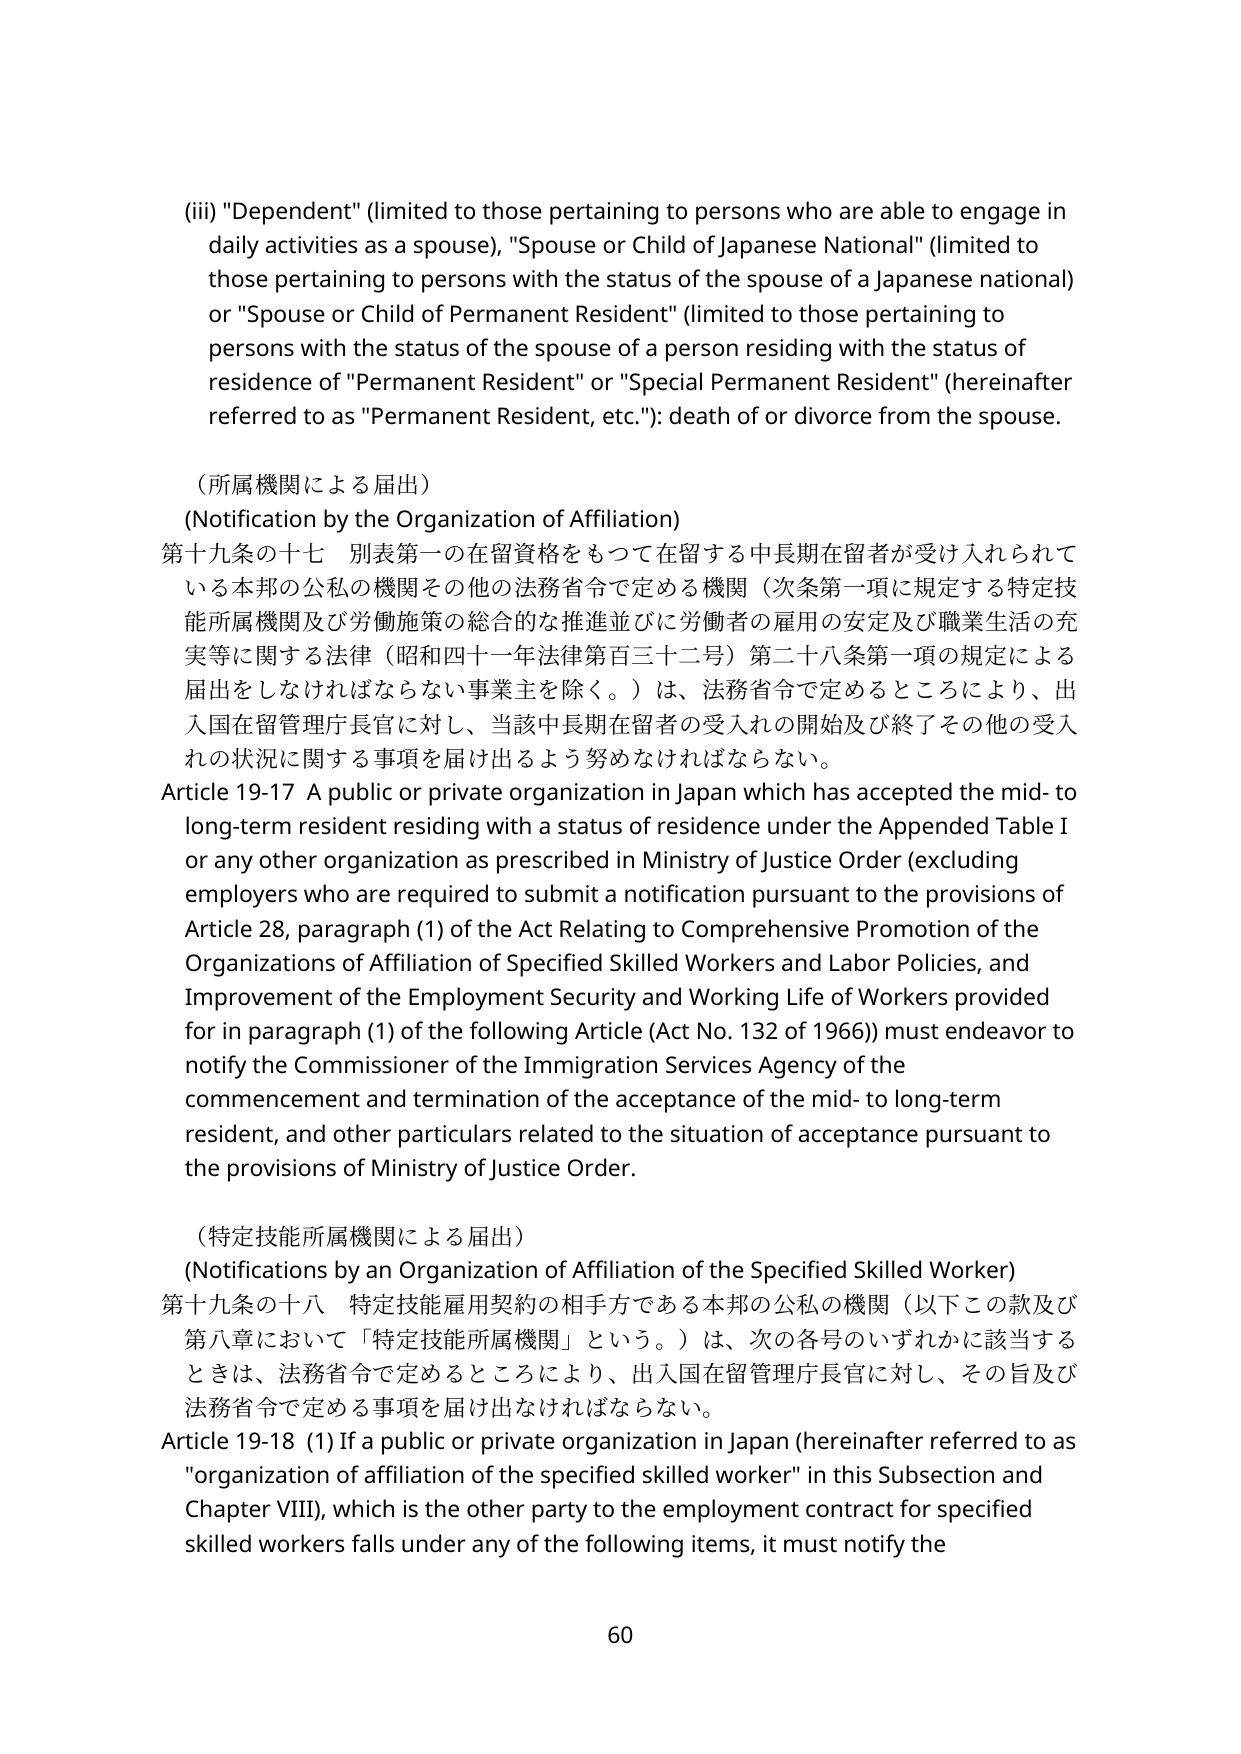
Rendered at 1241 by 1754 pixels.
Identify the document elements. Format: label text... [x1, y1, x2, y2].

text 第十九条の十七 別表第一の在留資格をもつて在留する中長期在留者が受け入れられている本邦の公私の機関その他の法務省令で定める機関（次条第一項に規定する特定技能所属機関及び労働施策の総合的な推進並びに労働者の雇用の安定及び職業生活の充実等に関する法律（昭和四十一年法律第百三十二号）第二十八条第一項の規定による届出をしなければならない事業主を除く。）は、法務省令で定めるところにより、出入国在留管理庁長官に対し、当該中長期在留者の受入れの開始及び終了その他の受入れの状況に関する事項を届け出るよう努めなければならない。 [161, 535, 1079, 774]
text （所属機関による届出） [184, 467, 1079, 501]
text (iii) "Dependent" (limited to those pertaining to persons who are able to engage in daily activities as a spouse), "Spouse or Child of Japanese National" (limited to those pertaining to persons with the status of the spouse of a Japanese national) or "Spouse or Child of Permanent Resident" (limited to those pertaining to persons with the status of the spouse of a person residing with the status of residence of "Permanent Resident" or "Special Permanent Resident" (hereinafter referred to as "Permanent Resident, etc."): death of or divorce from the spouse. [184, 194, 1079, 433]
text （特定技能所属機関による届出） [184, 1219, 1079, 1253]
text (Notification by the Organization of Affiliation) [184, 501, 1079, 535]
text Article 19-17 A public or private organization in Japan which has accepted the mid- to long-term resident residing with a status of residence under the Appended Table I or any other organization as prescribed in Ministry of Justice Order (excluding employers who are required to submit a notification pursuant to the provisions of Article 28, paragraph (1) of the Act Relating to Comprehensive Promotion of the Organizations of Affiliation of Specified Skilled Workers and Labor Policies, and Improvement of the Employment Security and Working Life of Workers provided for in paragraph (1) of the following Article (Act No. 132 of 1966)) must endeavor to notify the Commissioner of the Immigration Services Agency of the commencement and termination of the acceptance of the mid- to long-term resident, and other particulars related to the situation of acceptance pursuant to the provisions of Ministry of Justice Order. [161, 774, 1079, 1184]
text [161, 1424, 1079, 1560]
text 第十九条の十八 特定技能雇用契約の相手方である本邦の公私の機関（以下この款及び第八章において「特定技能所属機関」という。）は、次の各号のいずれかに該当するときは、法務省令で定めるところにより、出入国在留管理庁長官に対し、その旨及び法務省令で定める事項を届け出なければならない。 [161, 1287, 1079, 1424]
text (Notifications by an Organization of Affiliation of the Specified Skilled Worker) [184, 1253, 1079, 1287]
